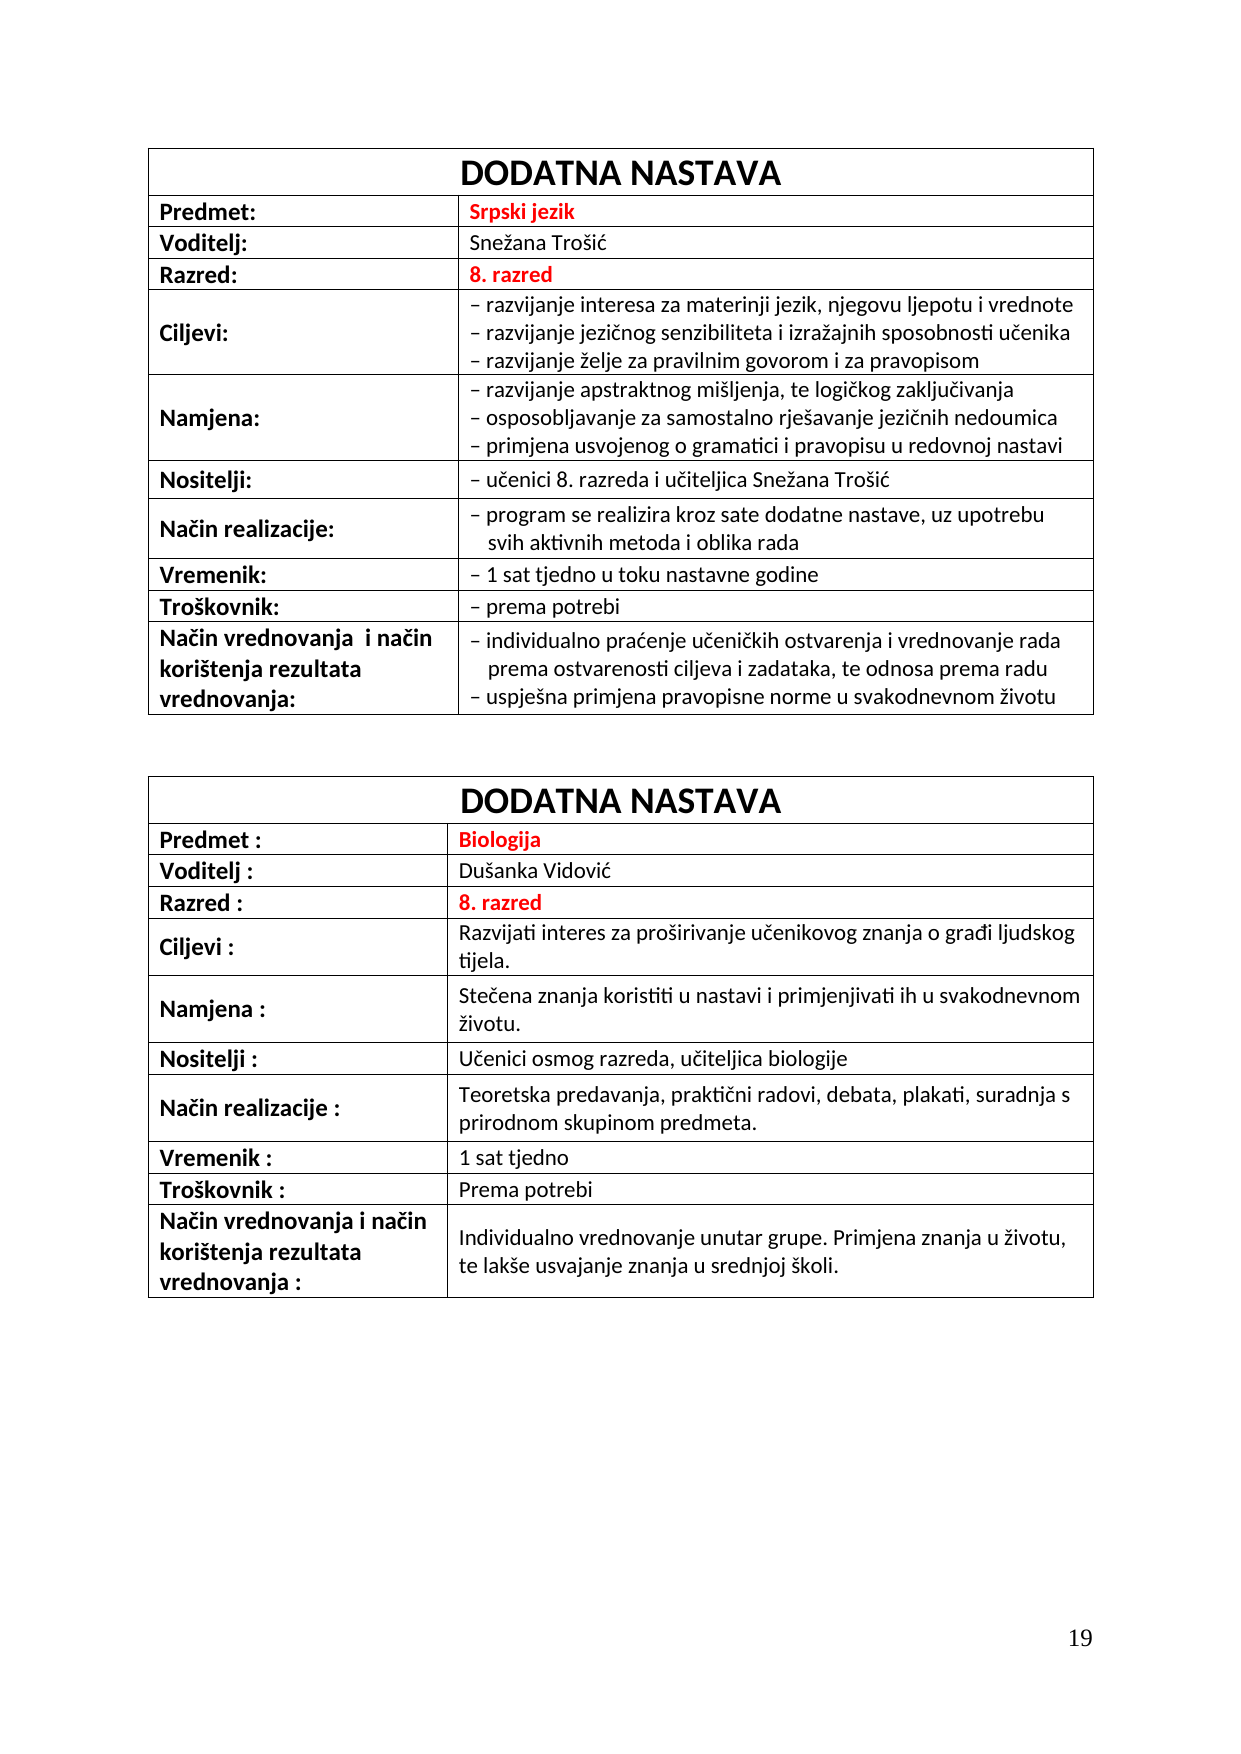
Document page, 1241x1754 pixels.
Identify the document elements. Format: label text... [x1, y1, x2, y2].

table_cell Troškovnik : [149, 1174, 447, 1204]
table_cell Učenici osmog razreda, učiteljica biologije [448, 1043, 1093, 1074]
table_cell Namjena: [149, 375, 458, 459]
table_cell – razvijanje apstraktnog mišljenja, te logičkog zaključivanja – osposobljavanje za samostalno rješavanje jezičnih nedoumica – primjena usvojenog o gramatici i pravopisu u redovnoj nastavi [459, 375, 1093, 459]
table_header DODATNA NASTAVA [149, 149, 1093, 194]
table_cell Snežana Trošić [459, 227, 1093, 258]
table_cell Prema potrebi [448, 1174, 1093, 1204]
table_cell 8. razred [448, 887, 1093, 917]
table_cell Razvijati interes za proširivanje učenikovog znanja o građi ljudskog tijela. [448, 919, 1093, 974]
table_cell Dušanka Vidović [448, 855, 1093, 886]
table_cell Stečena znanja koristiti u nastavi i primjenjivati ih u svakodnevnom životu. [448, 976, 1093, 1042]
table_cell – prema potrebi [459, 591, 1093, 621]
table_cell Voditelj : [149, 855, 447, 886]
table_cell 1 sat tjedno [448, 1142, 1093, 1173]
table_cell Način realizacije : [149, 1075, 447, 1141]
table_cell Individualno vrednovanje unutar grupe. Primjena znanja u životu, te lakše usvajanje znanja u srednjoj školi. [448, 1205, 1093, 1297]
table_cell Način realizacije: [149, 499, 458, 557]
table_cell Voditelj: [149, 227, 458, 258]
table_cell Troškovnik: [149, 591, 458, 621]
table_header DODATNA NASTAVA [149, 777, 1093, 823]
table_cell Način vrednovanja i način korištenja rezultata vrednovanja : [149, 1205, 447, 1297]
table_cell Teoretska predavanja, praktični radovi, debata, plakati, suradnja s prirodnom skupinom predmeta. [448, 1075, 1093, 1141]
table_cell Nositelji : [149, 1043, 447, 1074]
table_cell 8. razred [459, 259, 1093, 289]
table_cell – učenici 8. razreda i učiteljica Snežana Trošić [459, 461, 1093, 498]
table_cell Razred : [149, 887, 447, 917]
table_cell – 1 sat tjedno u toku nastavne godine [459, 559, 1093, 590]
table_cell Ciljevi: [149, 290, 458, 374]
table_cell Vremenik : [149, 1142, 447, 1173]
table_cell – razvijanje interesa za materinji jezik, njegovu ljepotu i vrednote – razvijanje jezičnog senzibiliteta i izražajnih sposobnosti učenika – razvijanje želje za pravilnim govorom i za pravopisom [459, 290, 1093, 374]
table_cell Vremenik: [149, 559, 458, 590]
table_cell Predmet: [149, 196, 458, 226]
table_cell Nositelji: [149, 461, 458, 498]
table_cell Ciljevi : [149, 919, 447, 974]
table_cell Namjena : [149, 976, 447, 1042]
table_cell – individualno praćenje učeničkih ostvarenja i vrednovanje rada prema ostvarenosti ciljeva i zadataka, te odnosa prema radu – uspješna primjena pravopisne norme u svakodnevnom životu [459, 622, 1093, 714]
table_cell Način vrednovanja i način korištenja rezultata vrednovanja: [149, 622, 458, 714]
table_cell Srpski jezik [459, 196, 1093, 226]
table_cell Biologija [448, 824, 1093, 854]
table_cell – program se realizira kroz sate dodatne nastave, uz upotrebu svih aktivnih metoda i oblika rada [459, 499, 1093, 557]
table_cell Predmet : [149, 824, 447, 854]
table_cell Razred: [149, 259, 458, 289]
